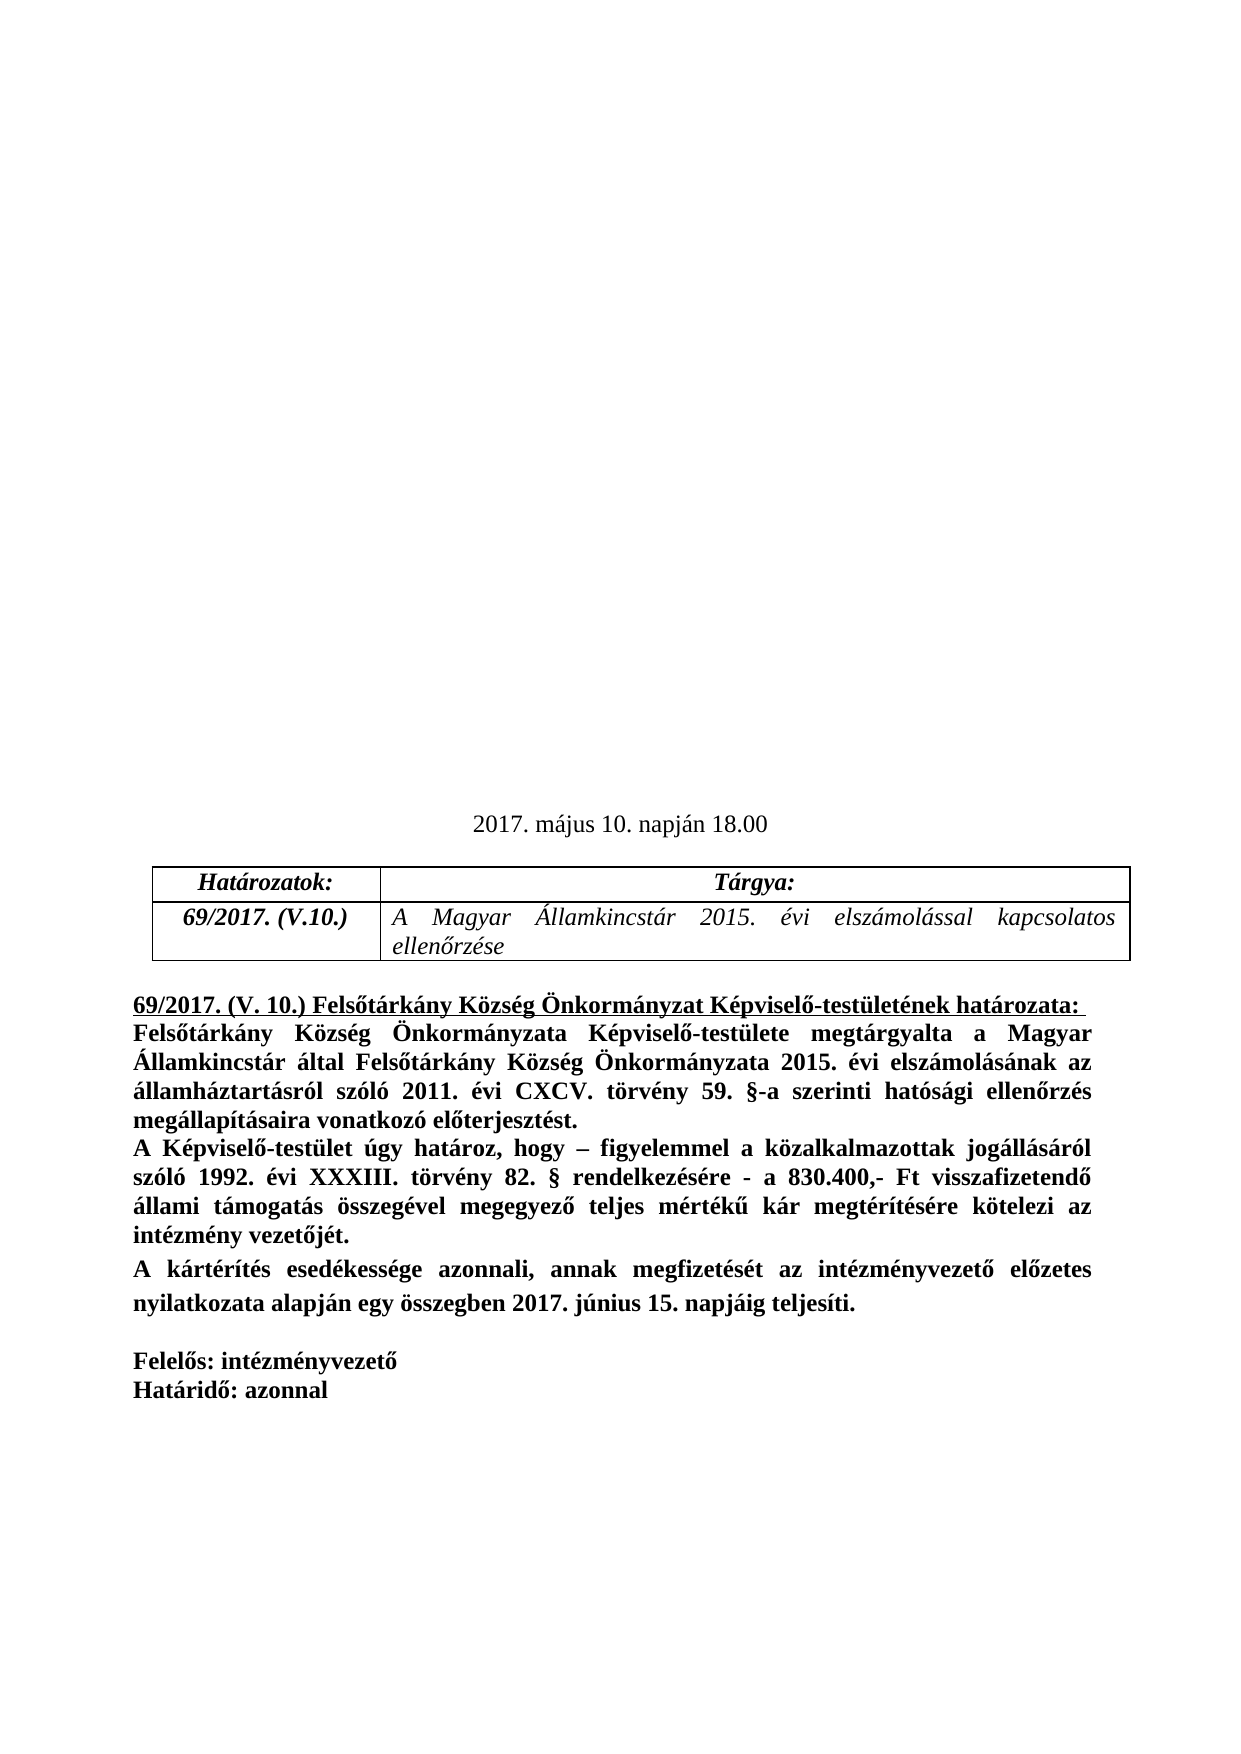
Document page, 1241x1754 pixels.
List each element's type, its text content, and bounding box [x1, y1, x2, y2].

table_cell A Magyar Államkincstár 2015. évi elszámolással kapcsolatos ellenőrzése [381, 903, 1129, 960]
text Felelős: intézményvezető [133, 1346, 1093, 1375]
table_header Tárgya: [381, 868, 1129, 901]
table_header Határozatok: [153, 868, 380, 901]
table_cell 69/2017. (V.10.) [153, 903, 380, 960]
text 69/2017. (V. 10.) Felsőtárkány Község Önkormányzat Képviselő-testületének határozata: [133, 990, 1093, 1018]
text 2017. május 10. napján 18.00 [148, 809, 1093, 838]
text Felsőtárkány Község Önkormányzata Képviselő-testülete megtárgyalta a Magyar Államkincstár által Felsőtárkány Község Önkormányzata 2015. évi elszámolásának az államháztartásról szóló 2011. évi CXCV. törvény 59. §-a szerinti hatósági ellenőrzés megállapításaira vonatkozó előterjesztést. [133, 1018, 1093, 1133]
text A Képviselő-testület úgy határoz, hogy – figyelemmel a közalkalmazottak jogállásáról szóló 1992. évi XXXIII. törvény 82. § rendelkezésére - a 830.400,- Ft visszafizetendő állami támogatás összegével megegyező teljes mértékű kár megtérítésére kötelezi az intézmény vezetőjét. [133, 1133, 1093, 1248]
text A kártérítés esedékessége azonnali, annak megfizetését az intézményvezető előzetes nyilatkozata alapján egy összegben 2017. június 15. napjáig teljesíti. [133, 1248, 1093, 1317]
text Határidő: azonnal [133, 1375, 1093, 1403]
